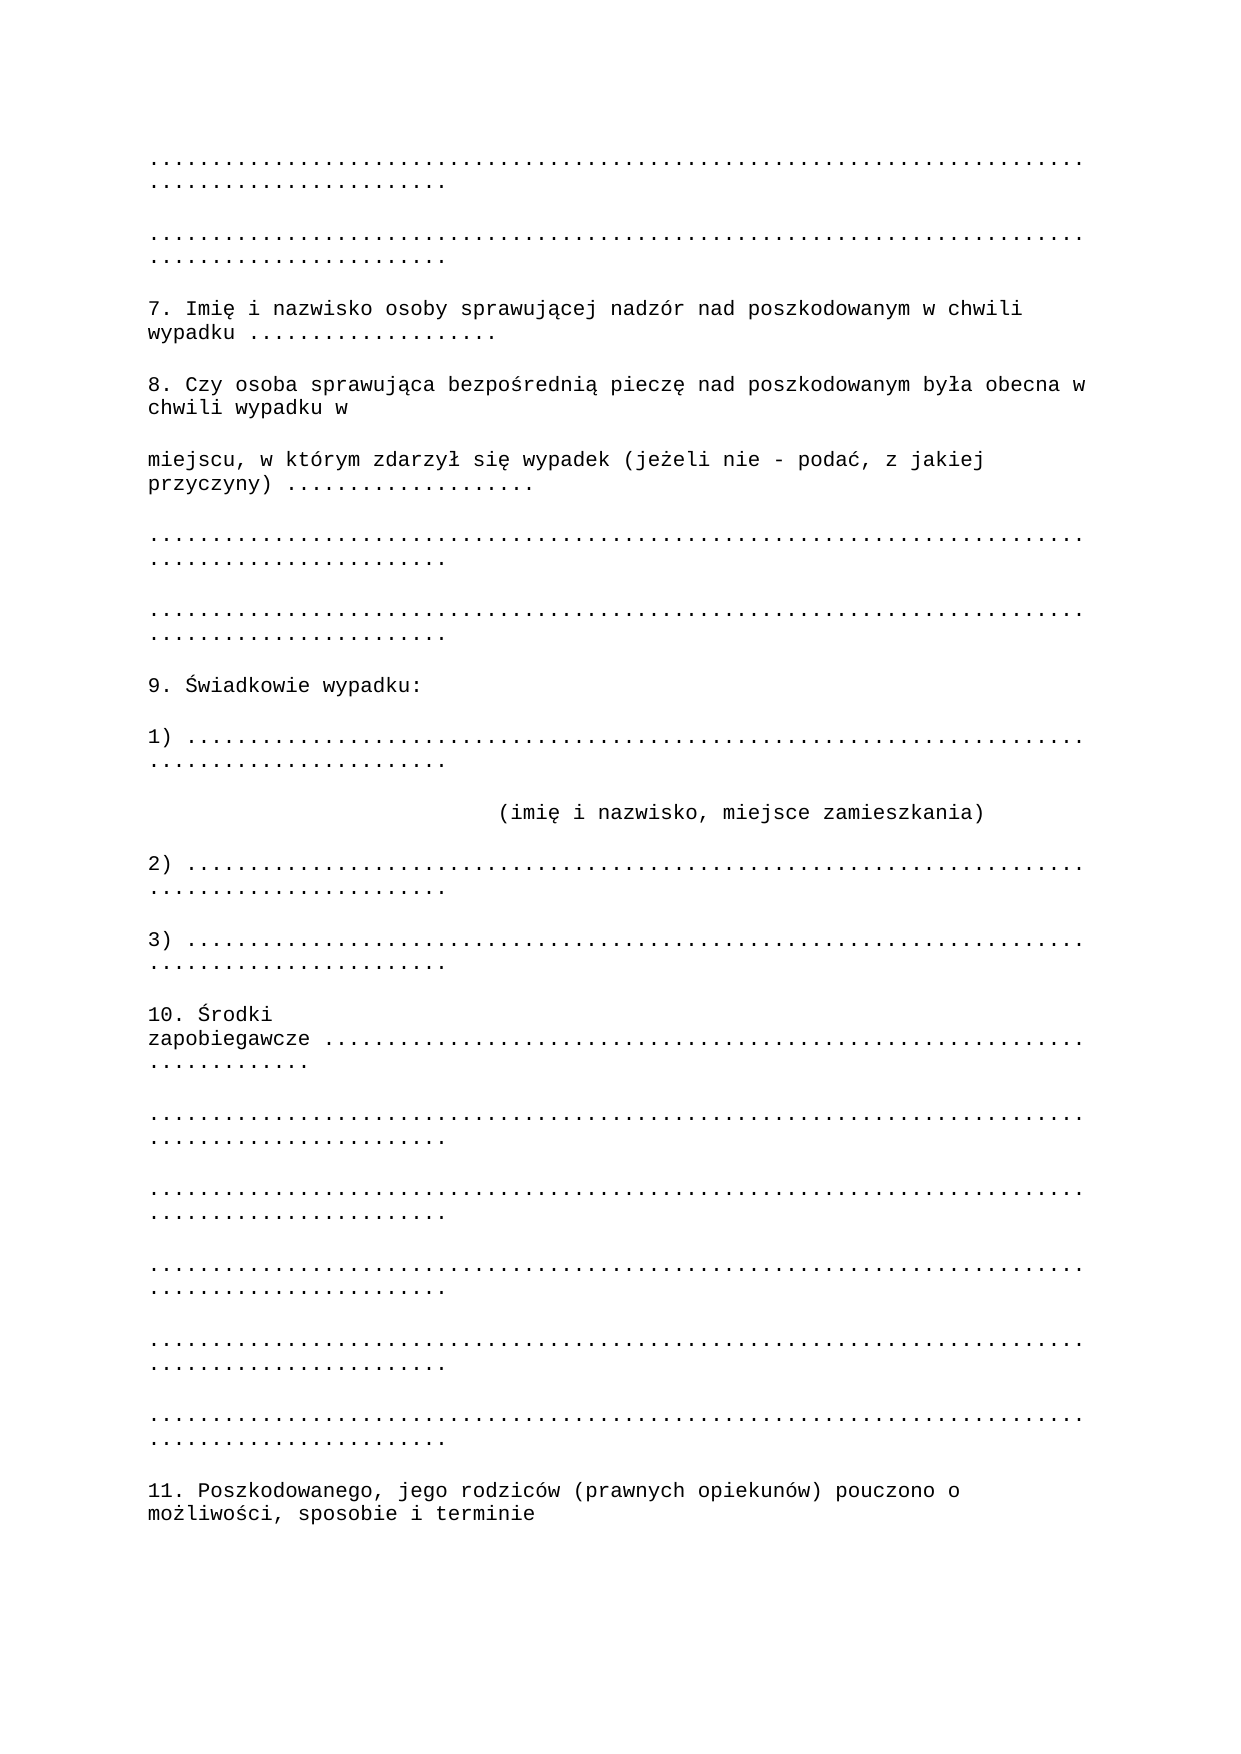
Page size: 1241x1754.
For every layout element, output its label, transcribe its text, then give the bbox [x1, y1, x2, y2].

text 9. Świadkowie wypadku: [148, 675, 1093, 726]
text (imię i nazwisko, miejsce zamieszkania) [148, 802, 1093, 853]
text ................................................................................................... [148, 1254, 1093, 1329]
text 10. Środki zapobiegawcze .......................................................................... [148, 1004, 1093, 1103]
text ................................................................................................... [148, 1404, 1093, 1479]
text ................................................................................................... [148, 524, 1093, 599]
text ................................................................................................... [148, 1329, 1093, 1404]
text 8. Czy osoba sprawująca bezpośrednią pieczę nad poszkodowanym była obecna w chwili wypadku w [148, 373, 1093, 449]
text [148, 148, 1093, 223]
text miejscu, w którym zdarzył się wypadek (jeżeli nie - podać, z jakiej przyczyny) .................... [148, 449, 1093, 524]
text 3) ................................................................................................ [148, 929, 1093, 1004]
text 7. Imię i nazwisko osoby sprawującej nadzór nad poszkodowanym w chwili wypadku .................... [148, 298, 1093, 373]
text 2) ................................................................................................ [148, 853, 1093, 929]
text ................................................................................................... [148, 1178, 1093, 1254]
text ................................................................................................... [148, 1103, 1093, 1178]
text 1) ................................................................................................ [148, 726, 1093, 802]
text ................................................................................................... [148, 599, 1093, 675]
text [148, 223, 1093, 298]
text 11. Poszkodowanego, jego rodziców (prawnych opiekunów) pouczono o możliwości, sposobie i terminie [148, 1479, 1093, 1555]
